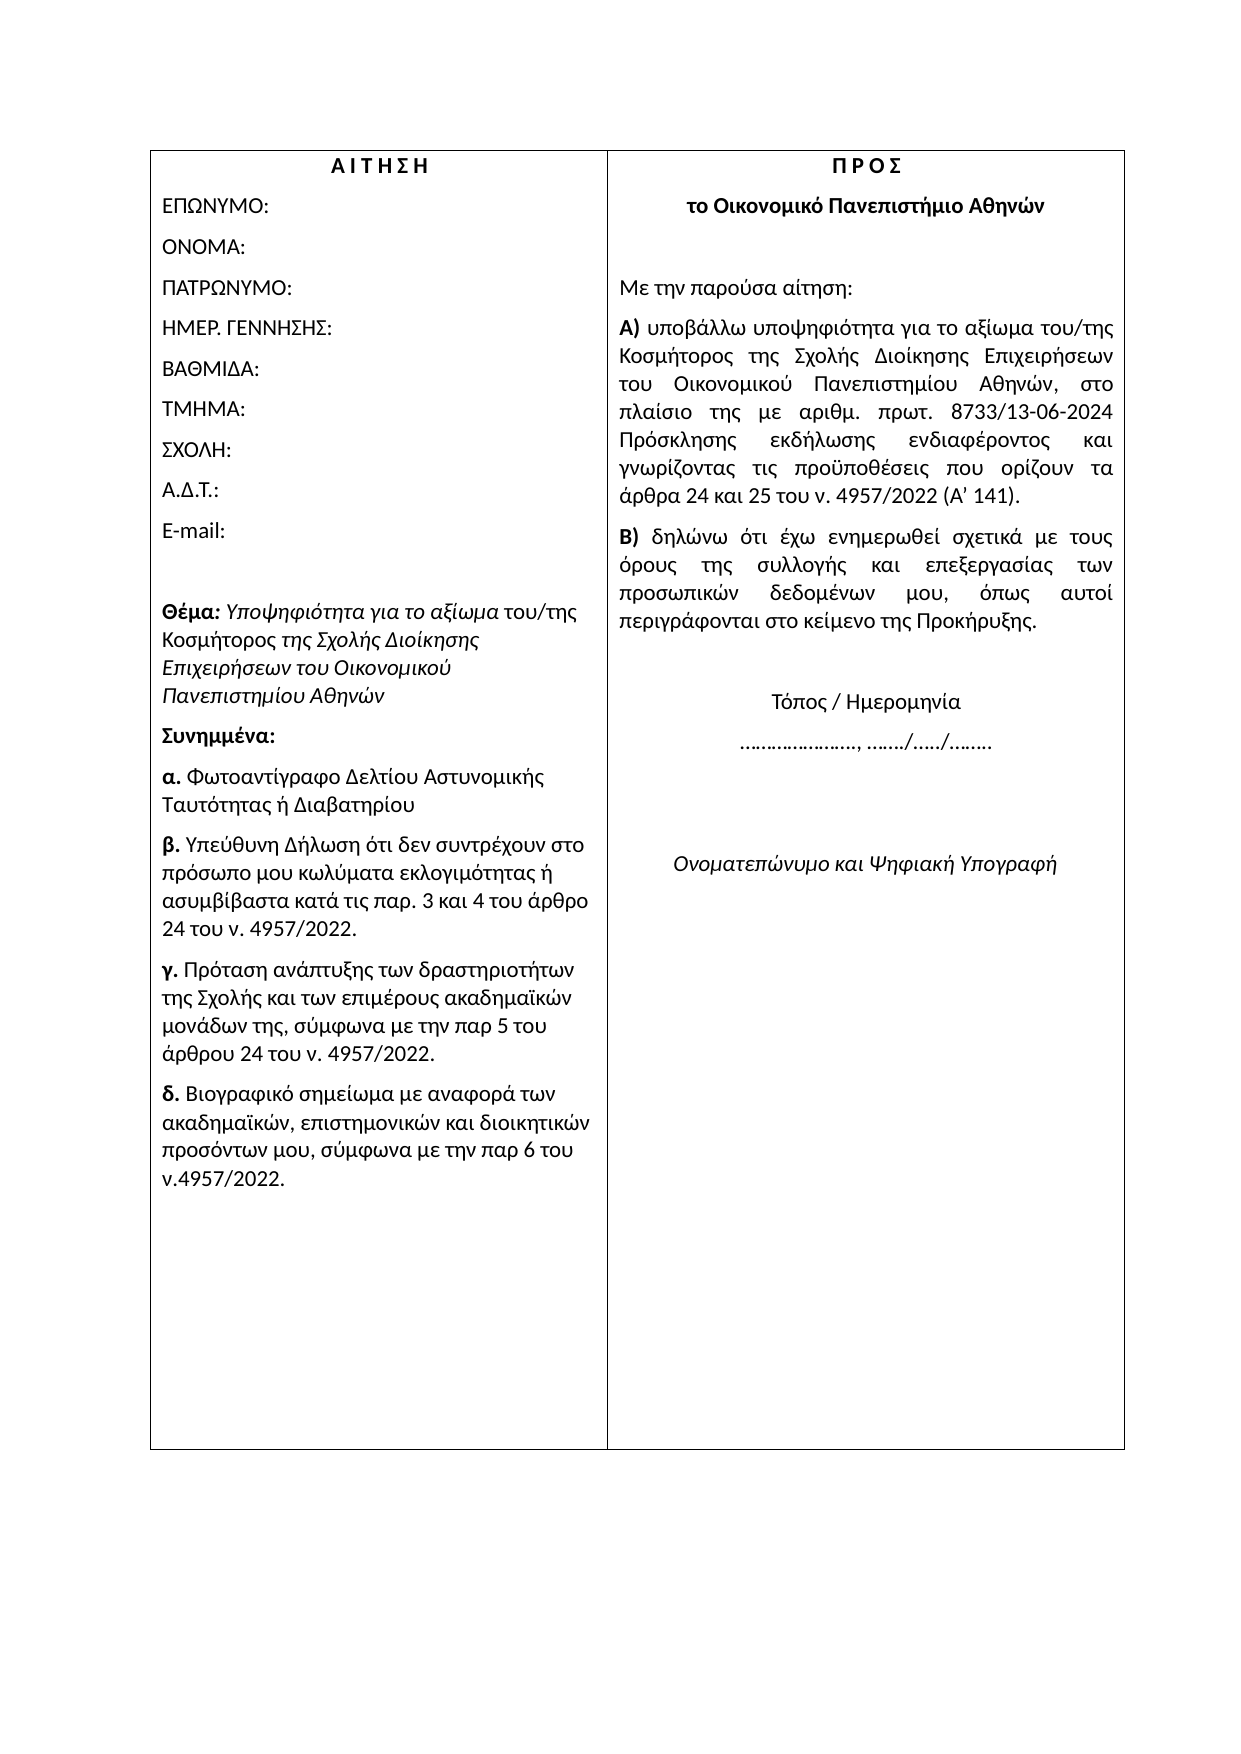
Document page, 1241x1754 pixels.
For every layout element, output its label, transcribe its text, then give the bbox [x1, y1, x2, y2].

table_header Π Ρ Ο Σ το Οικονομικό Πανεπιστήμιο Αθηνών Με την παρούσα αίτηση: Α) υποβάλλω υποψηφιότητα για το αξίωμα του/της Κοσμήτορος της Σχολής Διοίκησης Επιχειρήσεων του Οικονομικού Πανεπιστημίου Αθηνών, στο πλαίσιο της με αριθμ. πρωτ. 8733/13-06-2024 Πρόσκλησης εκδήλωσης ενδιαφέροντος και γνωρίζοντας τις προϋποθέσεις που ορίζουν τα άρθρα 24 και 25 του ν. 4957/2022 (Α’ 141). Β) δηλώνω ότι έχω ενημερωθεί σχετικά με τους όρους της συλλογής και επεξεργασίας των προσωπικών δεδομένων μου, όπως αυτοί περιγράφονται στο κείμενο της Προκήρυξης. Τόπος / Ημερομηνία …………………., ……./…../…….. Ονοματεπώνυμο και Ψηφιακή Υπογραφή [608, 151, 1124, 1448]
table_header Α Ι Τ Η Σ Η ΕΠΩΝΥΜΟ: ΟΝΟΜΑ: ΠΑΤΡΩΝΥΜΟ: ΗΜΕΡ. ΓΕΝΝΗΣΗΣ: ΒΑΘΜΙΔΑ: ΤΜΗΜΑ: ΣΧΟΛΗ: Α.Δ.Τ.: Ε-mail: Θέμα: Υποψηφιότητα για το αξίωμα του/της Κοσμήτορος της Σχολής Διοίκησης Επιχειρήσεων του Οικονομικού Πανεπιστημίου Αθηνών Συνημμένα: α. Φωτοαντίγραφο Δελτίου Αστυνομικής Ταυτότητας ή Διαβατηρίου β. Υπεύθυνη Δήλωση ότι δεν συντρέχουν στο πρόσωπο μου κωλύματα εκλογιμότητας ή ασυμβίβαστα κατά τις παρ. 3 και 4 του άρθρο 24 του ν. 4957/2022. γ. Πρόταση ανάπτυξης των δραστηριοτήτων της Σχολής και των επιμέρους ακαδημαϊκών μονάδων της, σύμφωνα με την παρ 5 του άρθρου 24 του ν. 4957/2022. δ. Βιογραφικό σημείωμα με αναφορά των ακαδημαϊκών, επιστημονικών και διοικητικών προσόντων μου, σύμφωνα με την παρ 6 του ν.4957/2022. [151, 151, 607, 1448]
